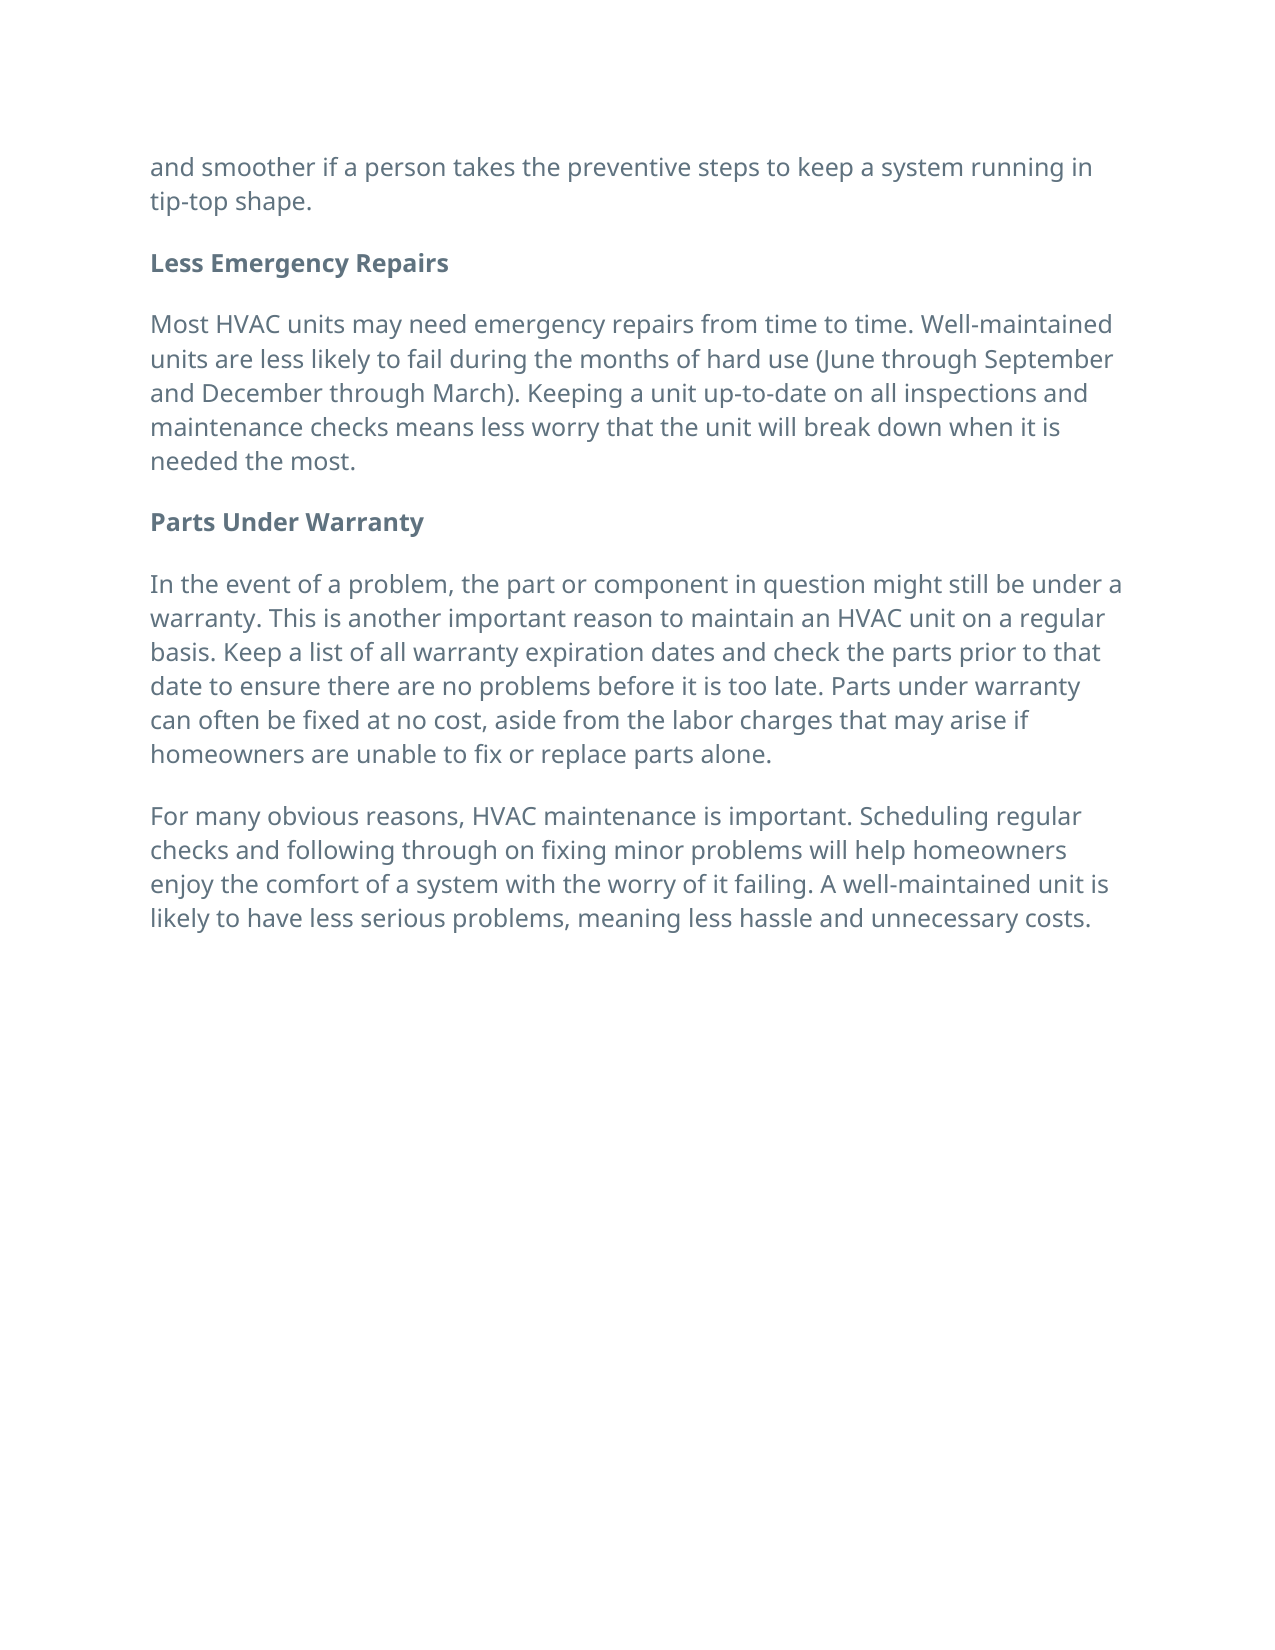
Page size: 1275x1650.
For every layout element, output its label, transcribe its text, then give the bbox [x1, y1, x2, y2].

text Parts Under Warranty [150, 505, 1125, 539]
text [150, 150, 1125, 218]
text Less Emergency Repairs [150, 246, 1125, 280]
text In the event of a problem, the part or component in question might still be under a warranty. This is another important reason to maintain an HVAC unit on a regular basis. Keep a list of all warranty expiration dates and check the parts prior to that date to ensure there are no problems before it is too late. Parts under warranty can often be fixed at no cost, aside from the labor charges that may arise if homeowners are unable to fix or replace parts alone. [150, 567, 1125, 771]
text For many obvious reasons, HVAC maintenance is important. Scheduling regular checks and following through on fixing minor problems will help homeowners enjoy the comfort of a system with the worry of it failing. A well-maintained unit is likely to have less serious problems, meaning less hassle and unnecessary costs. [150, 798, 1125, 935]
text Most HVAC units may need emergency repairs from time to time. Well-maintained units are less likely to fail during the months of hard use (June through September and December through March). Keeping a unit up-to-date on all inspections and maintenance checks means less worry that the unit will break down when it is needed the most. [150, 307, 1125, 477]
